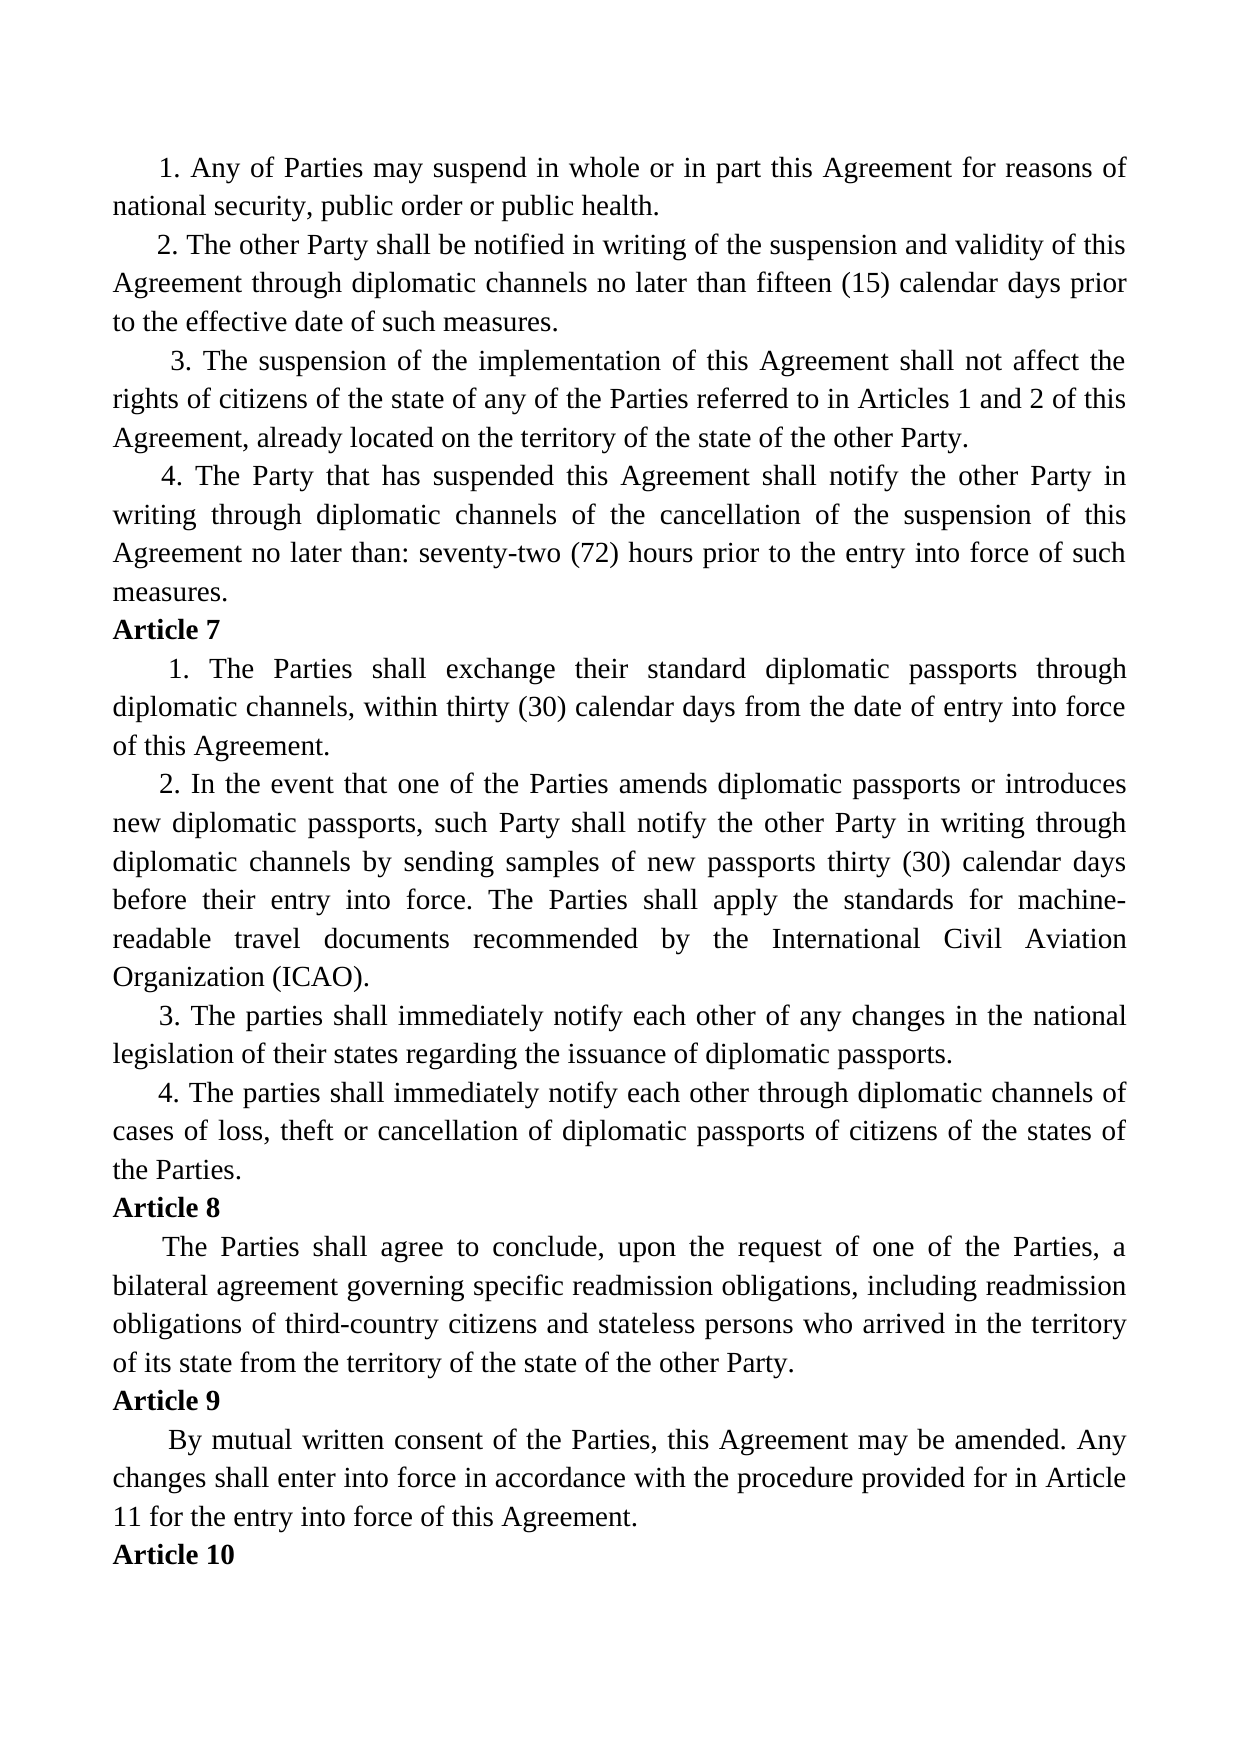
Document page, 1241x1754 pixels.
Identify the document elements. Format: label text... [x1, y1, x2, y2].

text 4. The Party that has suspended this Agreement shall notify the other Party in writing through diplomatic channels of the cancellation of the suspension of this Agreement no later than: seventy-two (72) hours prior to the entry into force of such measures. [112, 458, 1128, 607]
text By mutual written consent of the Parties, this Agreement may be amended. Any changes shall enter into force in accordance with the procedure provided for in Article 11 for the entry into force of this Agreement. [112, 1422, 1128, 1532]
text 3. The suspension of the implementation of this Agreement shall not affect the rights of citizens of the state of any of the Parties referred to in Articles 1 and 2 of this Agreement, already located on the territory of the state of the other Party. [112, 343, 1128, 453]
text 4. The parties shall immediately notify each other through diplomatic channels of cases of loss, theft or cancellation of diplomatic passports of citizens of the states of the Parties. [112, 1075, 1128, 1186]
text 1. Any of Parties may suspend in whole or in part this Agreement for reasons of national security, public order or public health. [112, 150, 1128, 222]
text Article 10 [112, 1537, 1128, 1571]
text The Parties shall agree to conclude, upon the request of one of the Parties, a bilateral agreement governing specific readmission obligations, including readmission obligations of third-country citizens and stateless persons who arrived in the territory of its state from the territory of the state of the other Party. [112, 1229, 1128, 1378]
text Article 8 [112, 1191, 1128, 1224]
text 3. The parties shall immediately notify each other of any changes in the national legislation of their states regarding the issuance of diplomatic passports. [112, 998, 1128, 1070]
text Article 7 [112, 612, 1128, 646]
text 2. The other Party shall be notified in writing of the suspension and validity of this Agreement through diplomatic channels no later than fifteen (15) calendar days prior to the effective date of such measures. [112, 227, 1128, 338]
text 2. In the event that one of the Parties amends diplomatic passports or introduces new diplomatic passports, such Party shall notify the other Party in writing through diplomatic channels by sending samples of new passports thirty (30) calendar days before their entry into force. The Parties shall apply the standards for machine-readable travel documents recommended by the International Civil Aviation Organization (ICAO). [112, 767, 1128, 993]
text 1. The Parties shall exchange their standard diplomatic passports through diplomatic channels, within thirty (30) calendar days from the date of entry into force of this Agreement. [112, 651, 1128, 762]
text Article 9 [112, 1383, 1128, 1417]
